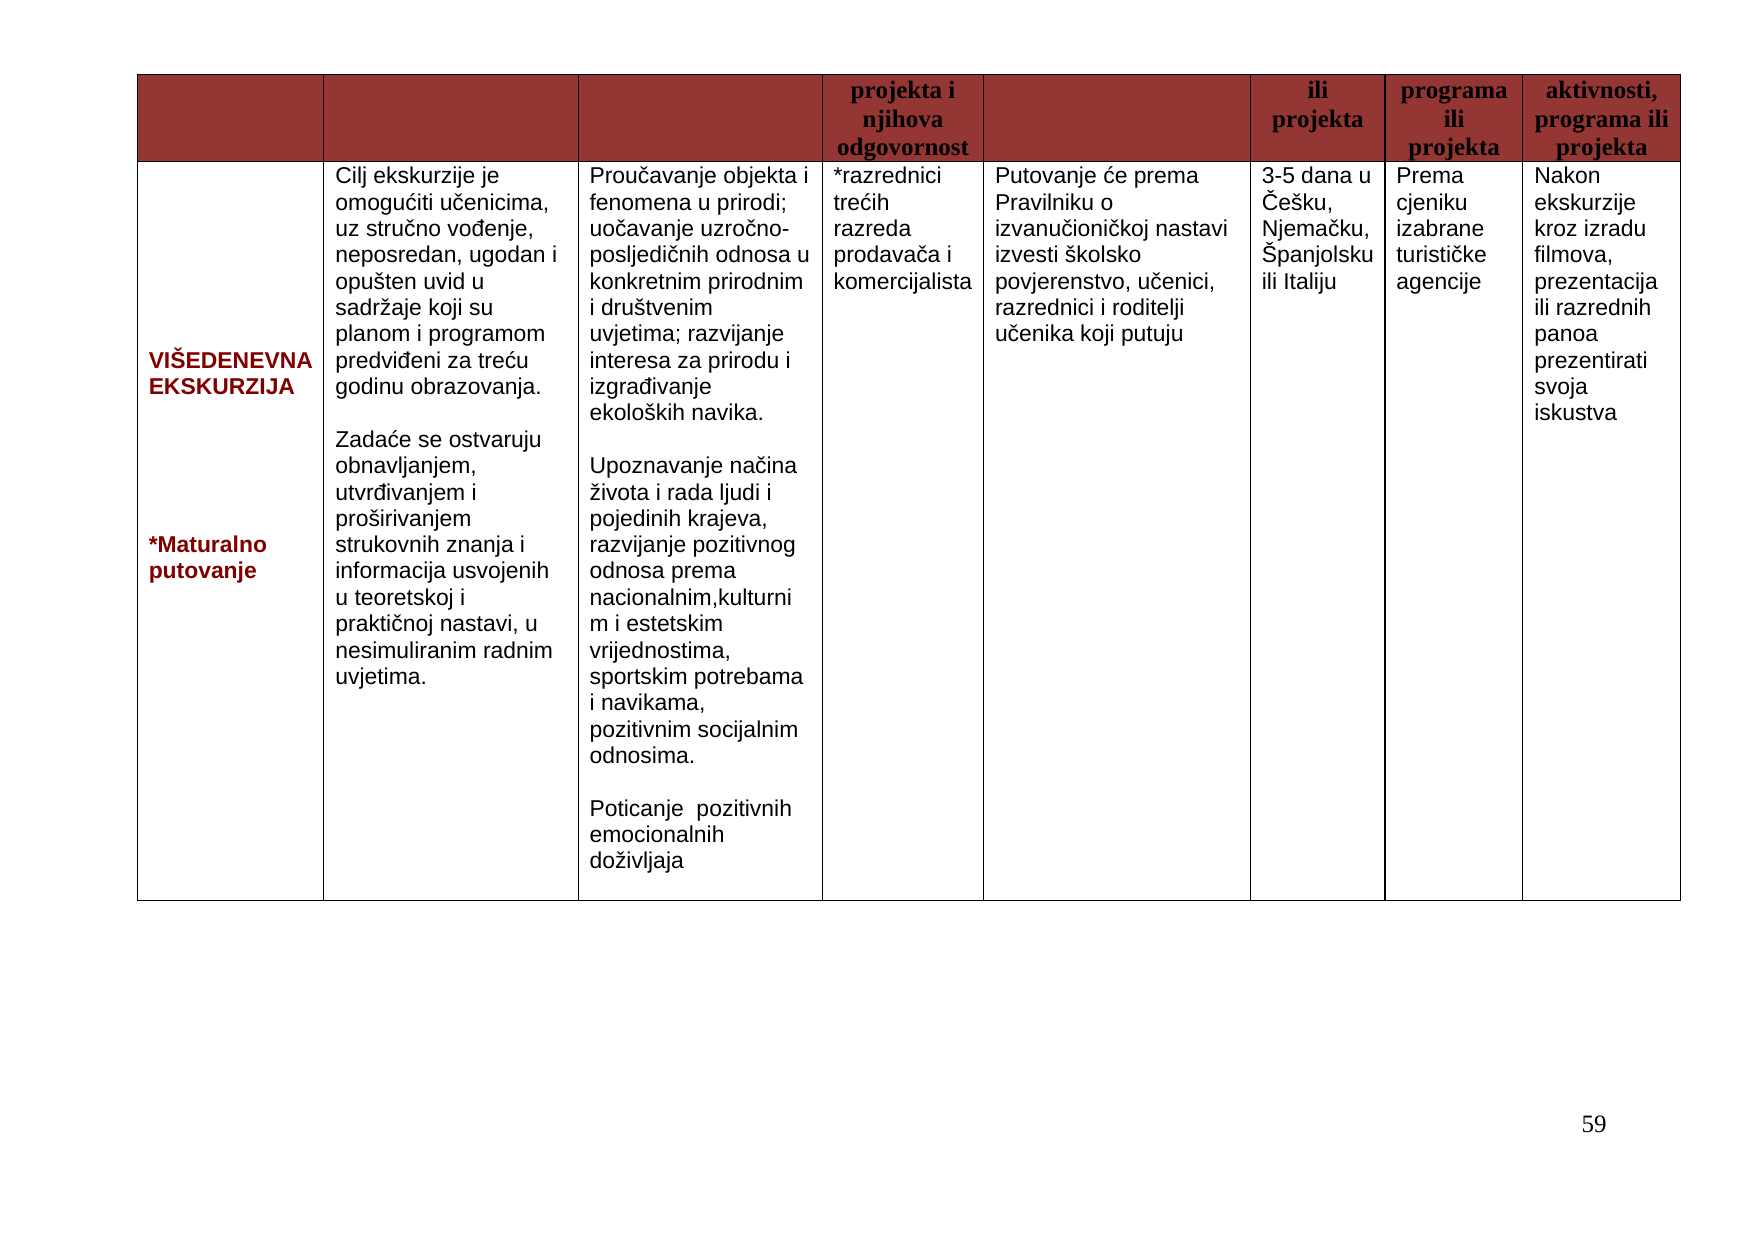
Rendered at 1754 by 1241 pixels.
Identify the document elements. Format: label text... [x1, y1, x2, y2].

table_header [1523, 75, 1680, 161]
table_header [823, 75, 983, 161]
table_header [138, 75, 323, 161]
table_cell *razrednici trećih razreda prodavača i komercijalista [823, 162, 983, 900]
table_cell Proučavanje objekta i fenomena u prirodi; uočavanje uzročno-posljedičnih odnosa u konkretnim prirodnim i društvenim uvjetima; razvijanje interesa za prirodu i izgrađivanje ekoloških navika. Upoznavanje načina života i rada ljudi i pojedinih krajeva, razvijanje pozitivnog odnosa prema nacionalnim,kulturnim i estetskim vrijednostima, sportskim potrebama i navikama, pozitivnim socijalnim odnosima. Poticanje pozitivnih emocionalnih doživljaja [579, 162, 822, 900]
table_cell 3-5 dana u Češku, Njemačku, Španjolsku ili Italiju [1251, 162, 1384, 900]
table_cell Putovanje će prema Pravilniku o izvanučioničkoj nastavi izvesti školsko povjerenstvo, učenici, razrednici i roditelji učenika koji putuju [984, 162, 1250, 900]
table_cell VIŠEDENEVNA EKSKURZIJA *Maturalno putovanje [138, 162, 323, 900]
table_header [1251, 75, 1384, 161]
table_cell Cilj ekskurzije je omogućiti učenicima, uz stručno vođenje, neposredan, ugodan i opušten uvid u sadržaje koji su planom i programom predviđeni za treću godinu obrazovanja. Zadaće se ostvaruju obnavljanjem, utvrđivanjem i proširivanjem strukovnih znanja i informacija usvojenih u teoretskoj i praktičnoj nastavi, u nesimuliranim radnim uvjetima. [324, 162, 578, 900]
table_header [1386, 75, 1522, 161]
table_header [324, 75, 578, 161]
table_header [984, 75, 1250, 161]
table_cell Prema cjeniku izabrane turističke agencije [1386, 162, 1522, 900]
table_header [579, 75, 822, 161]
table_cell Nakon ekskurzije kroz izradu filmova, prezentacija ili razrednih panoa prezentirati svoja iskustva [1523, 162, 1680, 900]
